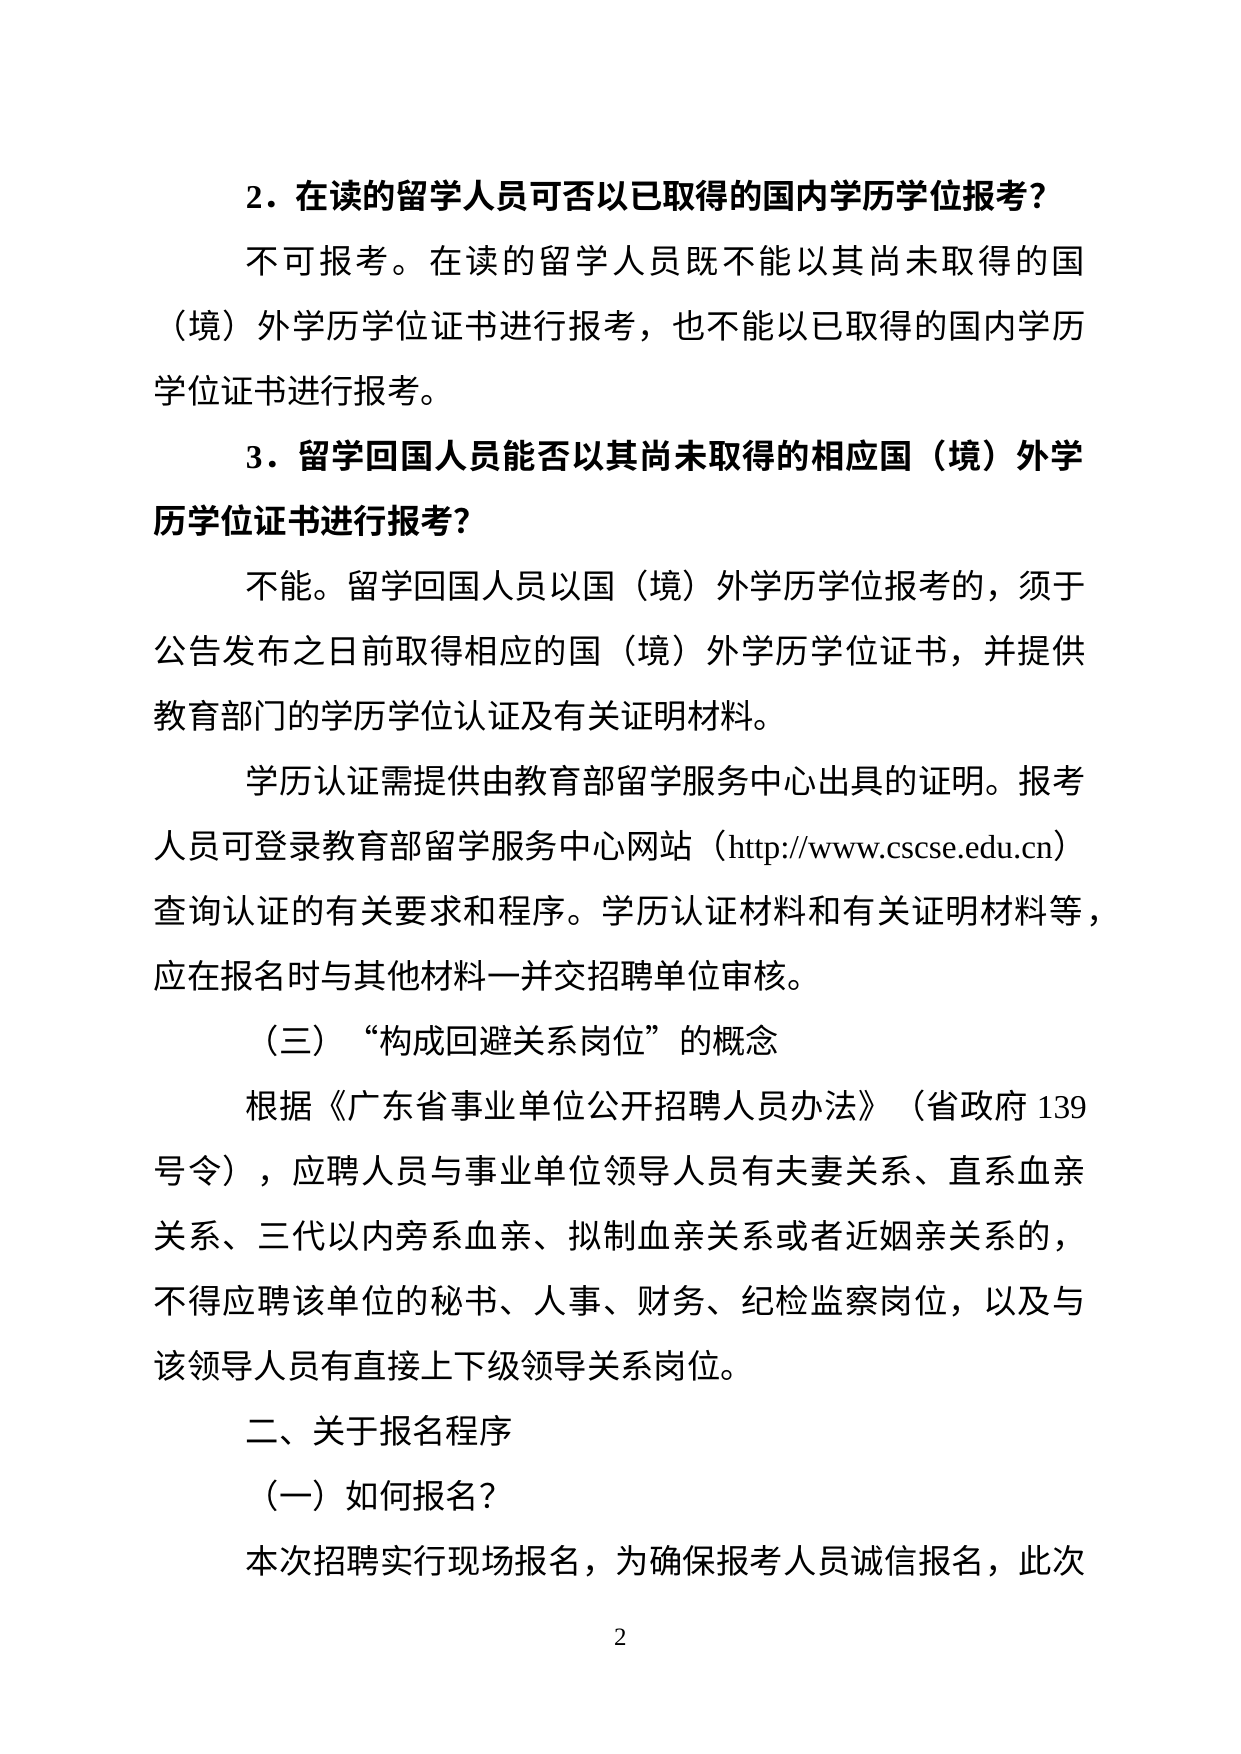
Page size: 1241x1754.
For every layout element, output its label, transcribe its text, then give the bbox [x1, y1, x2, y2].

text 2．在读的留学人员可否以已取得的国内学历学位报考？ [153, 162, 1087, 227]
text 不能。留学回国人员以国（境）外学历学位报考的，须于公告发布之日前取得相应的国（境）外学历学位证书，并提供教育部门的学历学位认证及有关证明材料。 [153, 552, 1087, 747]
subtitle 二、关于报名程序 [153, 1397, 1087, 1462]
subtitle （三）“构成回避关系岗位”的概念 [153, 1007, 1087, 1072]
subtitle （一）如何报名？ [153, 1462, 1087, 1527]
text 不可报考。在读的留学人员既不能以其尚未取得的国（境）外学历学位证书进行报考，也不能以已取得的国内学历学位证书进行报考。 [153, 227, 1087, 422]
text 3．留学回国人员能否以其尚未取得的相应国（境）外学历学位证书进行报考？ [153, 422, 1087, 552]
text 根据《广东省事业单位公开招聘人员办法》（省政府139号令），应聘人员与事业单位领导人员有夫妻关系、直系血亲关系、三代以内旁系血亲、拟制血亲关系或者近姻亲关系的，不得应聘该单位的秘书、人事、财务、纪检监察岗位，以及与该领导人员有直接上下级领导关系岗位。 [153, 1072, 1087, 1397]
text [153, 1527, 1087, 1592]
text 学历认证需提供由教育部留学服务中心出具的证明。报考人员可登录教育部留学服务中心网站（http://www.cscse.edu.cn）查询认证的有关要求和程序。学历认证材料和有关证明材料等，应在报名时与其他材料一并交招聘单位审核。 [153, 747, 1087, 1007]
